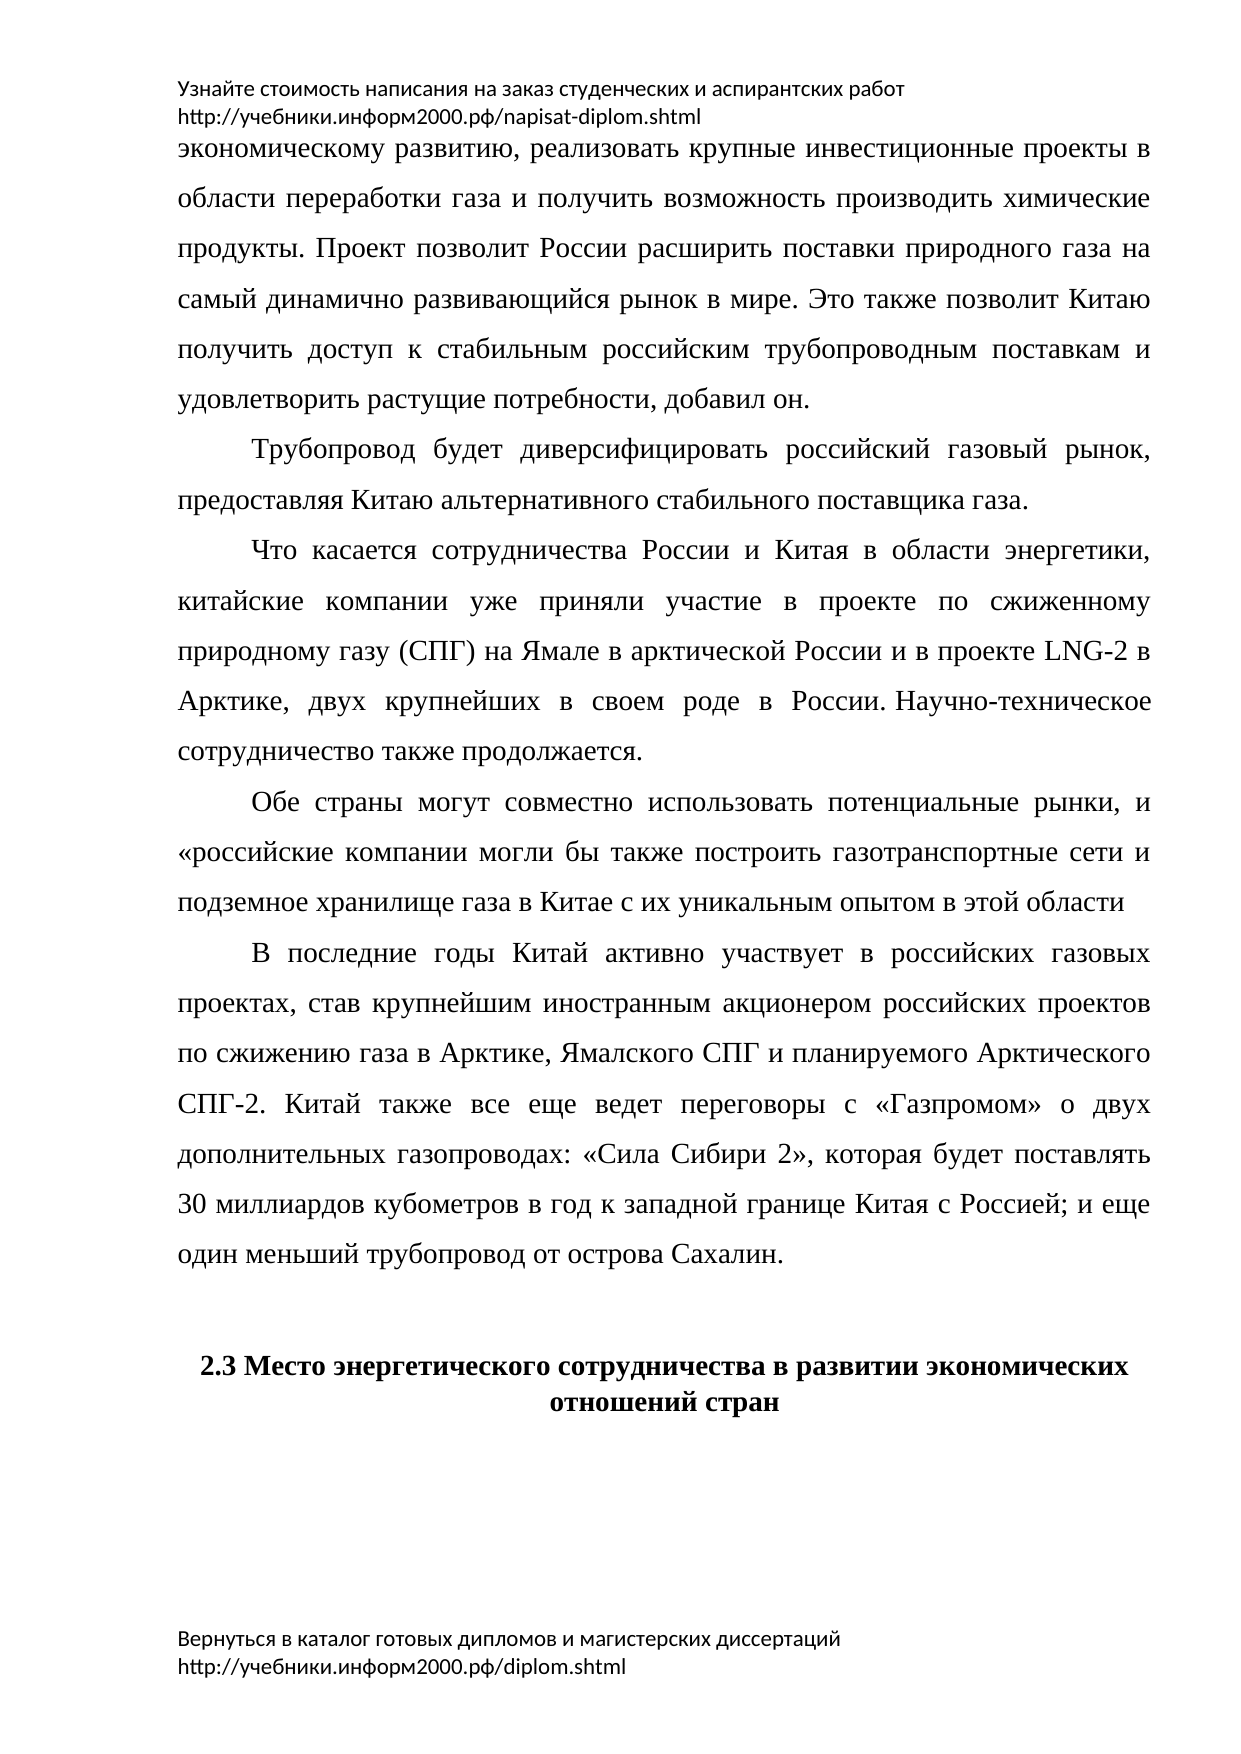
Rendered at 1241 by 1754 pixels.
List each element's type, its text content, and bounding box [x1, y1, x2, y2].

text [177, 130, 1152, 415]
text Обе страны могут совместно использовать потенциальные рынки, и «российские компании могли бы также построить газотранспортные сети и подземное хранилище газа в Китае с их уникальным опытом в этой области [177, 784, 1152, 918]
subtitle 2.3 Место энергетического сотрудничества в развитии экономических отношений стран [177, 1312, 1152, 1418]
text Что касается сотрудничества России и Китая в области энергетики, китайские компании уже приняли участие в проекте по сжиженному природному газу (СПГ) на Ямале в арктической России и в проекте LNG-2 в Арктике, двух крупнейших в своем роде в России. Научно-техническое сотрудничество также продолжается. [177, 532, 1152, 767]
text Трубопровод будет диверсифицировать российский газовый рынок, предоставляя Китаю альтернативного стабильного поставщика газа. [177, 432, 1152, 516]
text В последние годы Китай активно участвует в российских газовых проектах, став крупнейшим иностранным акционером российских проектов по сжижению газа в Арктике, Ямалского СПГ и планируемого Арктического СПГ-2. Китай также все еще ведет переговоры с «Газпромом» о двух дополнительных газопроводах: «Сила Сибири 2», которая будет поставлять 30 миллиардов кубометров в год к западной границе Китая с Россией; и еще один меньший трубопровод от острова Сахалин. [177, 935, 1152, 1270]
